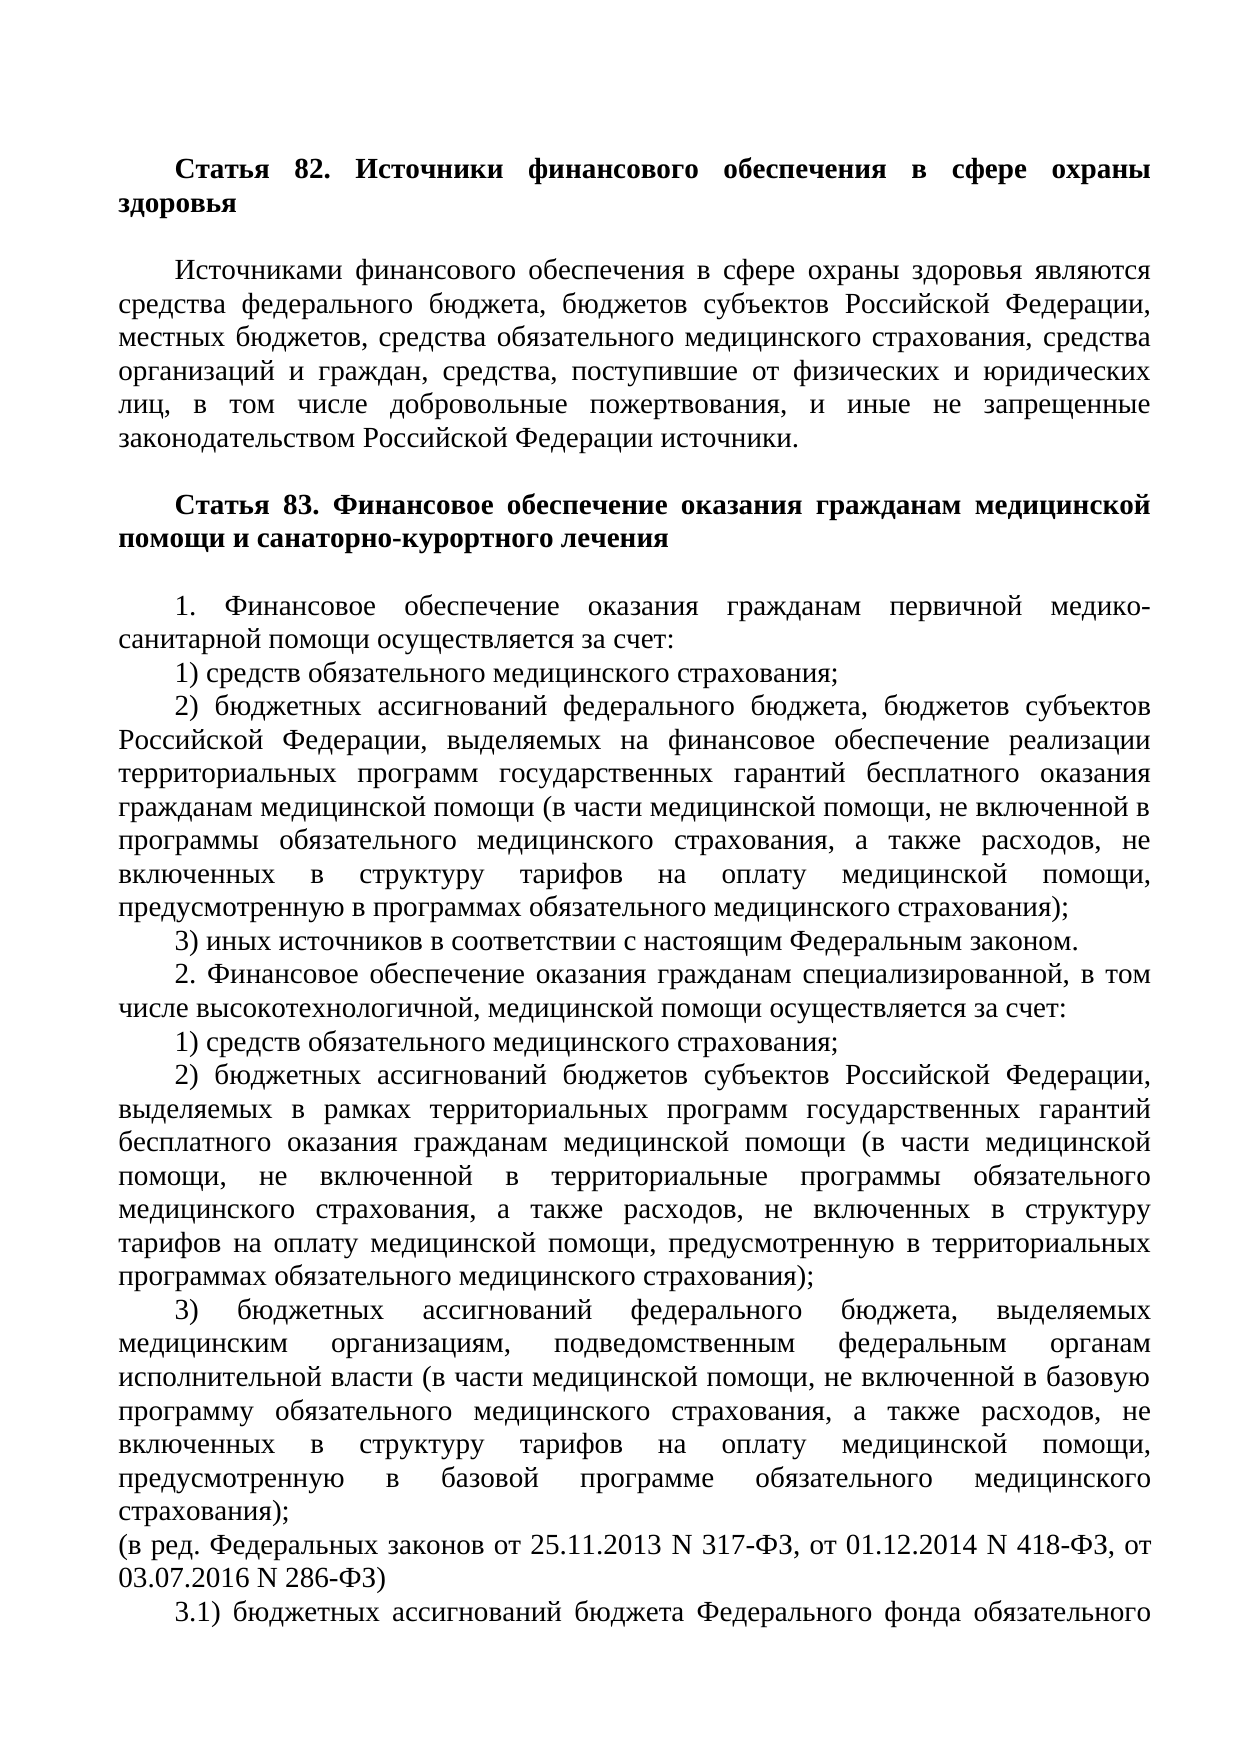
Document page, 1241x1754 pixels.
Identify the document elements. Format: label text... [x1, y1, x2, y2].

text Источниками финансового обеспечения в сфере охраны здоровья являются средства федерального бюджета, бюджетов субъектов Российской Федерации, местных бюджетов, средства обязательного медицинского страхования, средства организаций и граждан, средства, поступившие от физических и юридических лиц, в том числе добровольные пожертвования, и иные не запрещенные законодательством Российской Федерации источники. [118, 252, 1152, 453]
text 1. Финансовое обеспечение оказания гражданам первичной медико-санитарной помощи осуществляется за счет: [118, 588, 1152, 655]
text (в ред. Федеральных законов от 25.11.2013 N 317-ФЗ, от 01.12.2014 N 418-ФЗ, от 03.07.2016 N 286-ФЗ) [118, 1527, 1152, 1594]
text 2. Финансовое обеспечение оказания гражданам специализированной, в том числе высокотехнологичной, медицинской помощи осуществляется за счет: [118, 957, 1152, 1024]
text 3) бюджетных ассигнований федерального бюджета, выделяемых медицинским организациям, подведомственным федеральным органам исполнительной власти (в части медицинской помощи, не включенной в базовую программу обязательного медицинского страхования, а также расходов, не включенных в структуру тарифов на оплату медицинской помощи, предусмотренную в базовой программе обязательного медицинского страхования); [118, 1292, 1152, 1527]
title Статья 82. Источники финансового обеспечения в сфере охраны здоровья [118, 152, 1152, 219]
text 2) бюджетных ассигнований федерального бюджета, бюджетов субъектов Российской Федерации, выделяемых на финансовое обеспечение реализации территориальных программ государственных гарантий бесплатного оказания гражданам медицинской помощи (в части медицинской помощи, не включенной в программы обязательного медицинского страхования, а также расходов, не включенных в структуру тарифов на оплату медицинской помощи, предусмотренную в программах обязательного медицинского страхования); [118, 688, 1152, 923]
title Статья 83. Финансовое обеспечение оказания гражданам медицинской помощи и санаторно-курортного лечения [118, 487, 1152, 554]
text 1) средств обязательного медицинского страхования; [118, 1024, 1152, 1057]
text 2) бюджетных ассигнований бюджетов субъектов Российской Федерации, выделяемых в рамках территориальных программ государственных гарантий бесплатного оказания гражданам медицинской помощи (в части медицинской помощи, не включенной в территориальные программы обязательного медицинского страхования, а также расходов, не включенных в структуру тарифов на оплату медицинской помощи, предусмотренную в территориальных программах обязательного медицинского страхования); [118, 1057, 1152, 1292]
text 1) средств обязательного медицинского страхования; [118, 655, 1152, 688]
text 3) иных источников в соответствии с настоящим Федеральным законом. [118, 923, 1152, 957]
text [118, 1594, 1152, 1627]
